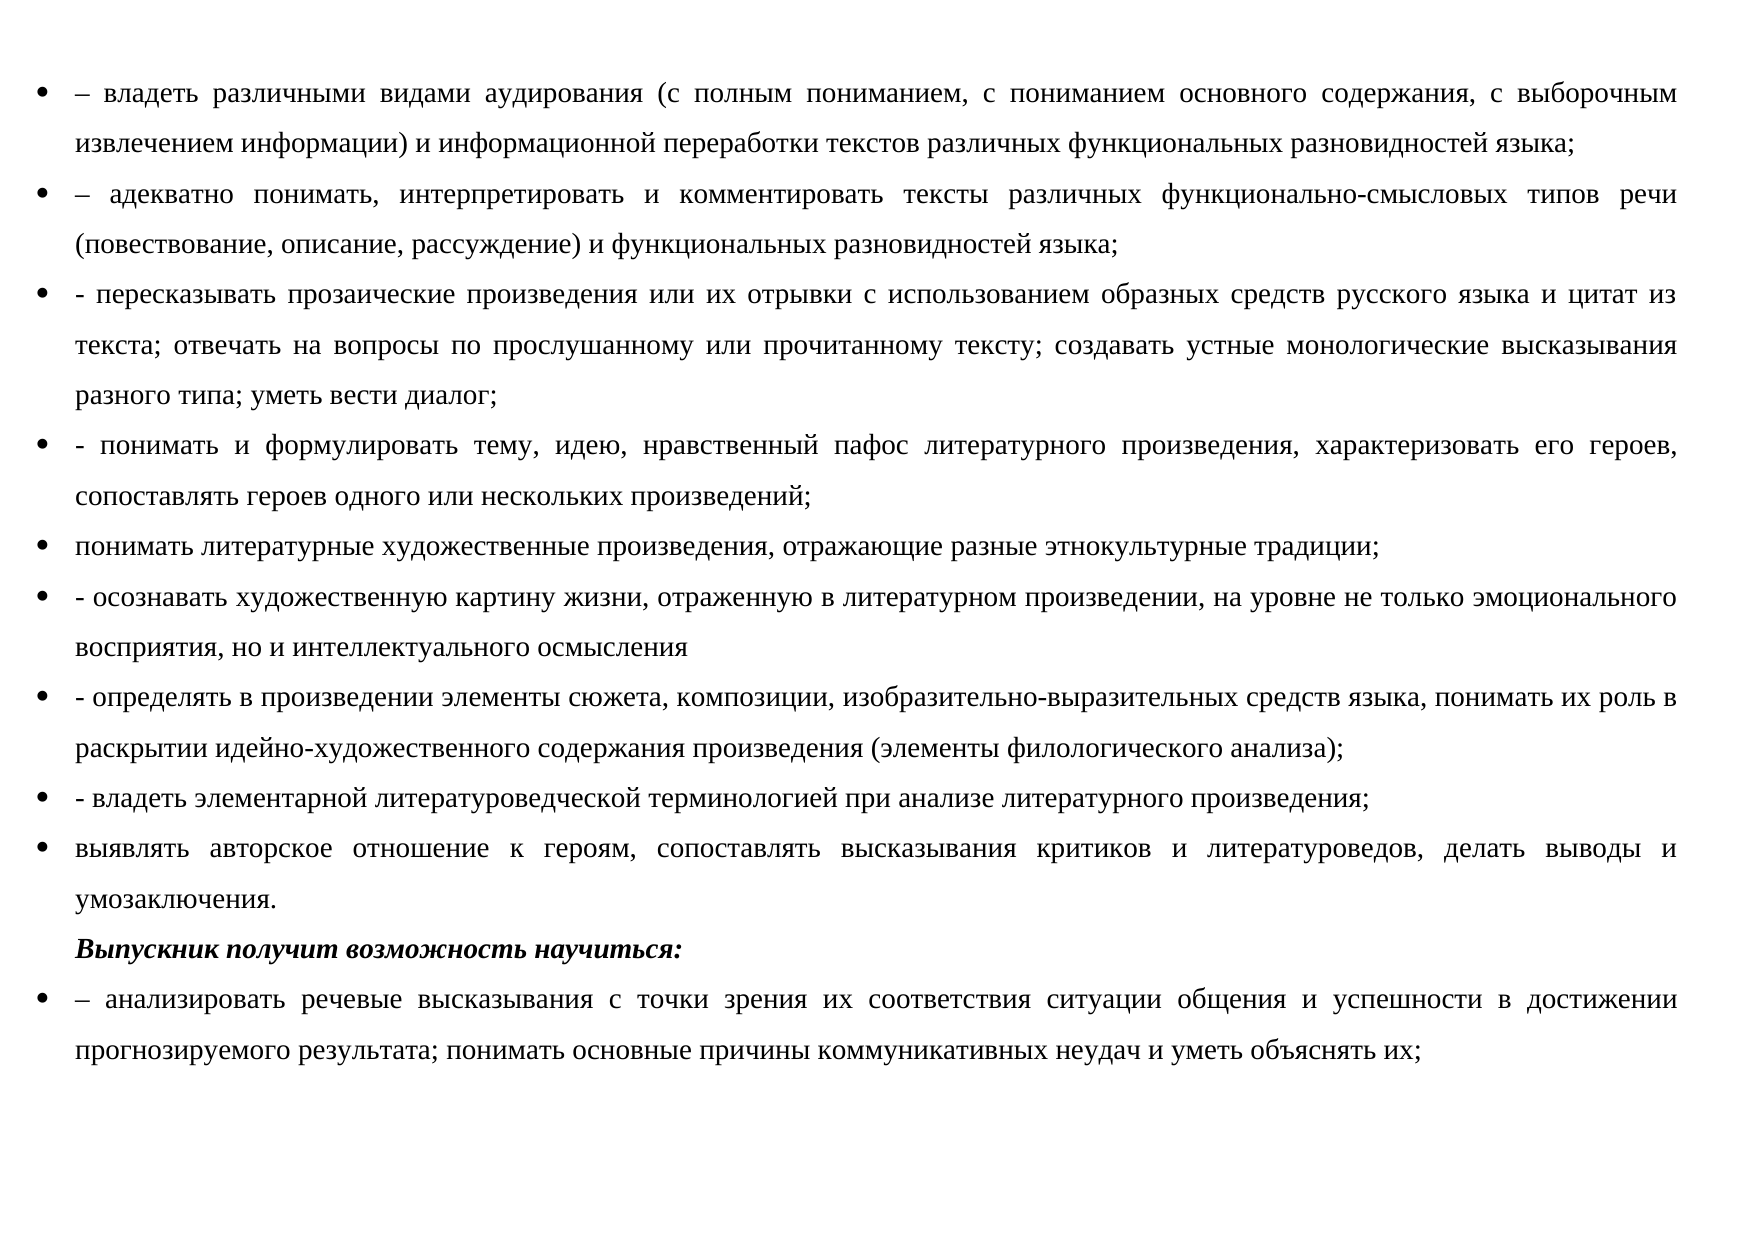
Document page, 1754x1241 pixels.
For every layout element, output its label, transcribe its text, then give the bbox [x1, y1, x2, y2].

list - осознавать художественную картину жизни, отраженную в литературном произведении, на уровне не только эмоционального восприятия, но и интеллектуального осмысления [37, 579, 1679, 663]
list – адекватно понимать, интерпретировать и комментировать тексты различных функционально-смысловых типов речи (повествование, описание, рассуждение) и функциональных разновидностей языка; [37, 176, 1679, 260]
list выявлять авторское отношение к героям, сопоставлять высказывания критиков и литературоведов, делать выводы и умозаключения. [37, 831, 1679, 914]
list – владеть различными видами аудирования (с полным пониманием, с пониманием основного содержания, с выборочным извлечением информации) и информационной переработки текстов различных функциональных разновидностей языка; [37, 75, 1679, 159]
list - определять в произведении элементы сюжета, композиции, изобразительно-выразительных средств языка, понимать их роль в раскрытии идейно-художественного содержания произведения (элементы филологического анализа); [37, 679, 1679, 763]
list - пересказывать прозаические произведения или их отрывки с использованием образных средств русского языка и цитат из текста; отвечать на вопросы по прослушанному или прочитанному тексту; создавать устные монологические высказывания разного типа; уметь вести диалог; [37, 276, 1679, 411]
text Выпускник получит возможность научиться: [75, 931, 1679, 965]
list - понимать и формулировать тему, идею, нравственный пафос литературного произведения, характеризовать его героев, сопоставлять героев одного или нескольких произведений; [37, 427, 1679, 511]
list - владеть элементарной литературоведческой терминологией при анализе литературного произведения; [37, 780, 1679, 814]
list понимать литературные художественные произведения, отражающие разные этнокультурные традиции; [37, 528, 1679, 562]
list – анализировать речевые высказывания с точки зрения их соответствия ситуации общения и успешности в достижении прогнозируемого результата; понимать основные причины коммуникативных неудач и уметь объяснять их; [37, 982, 1679, 1066]
